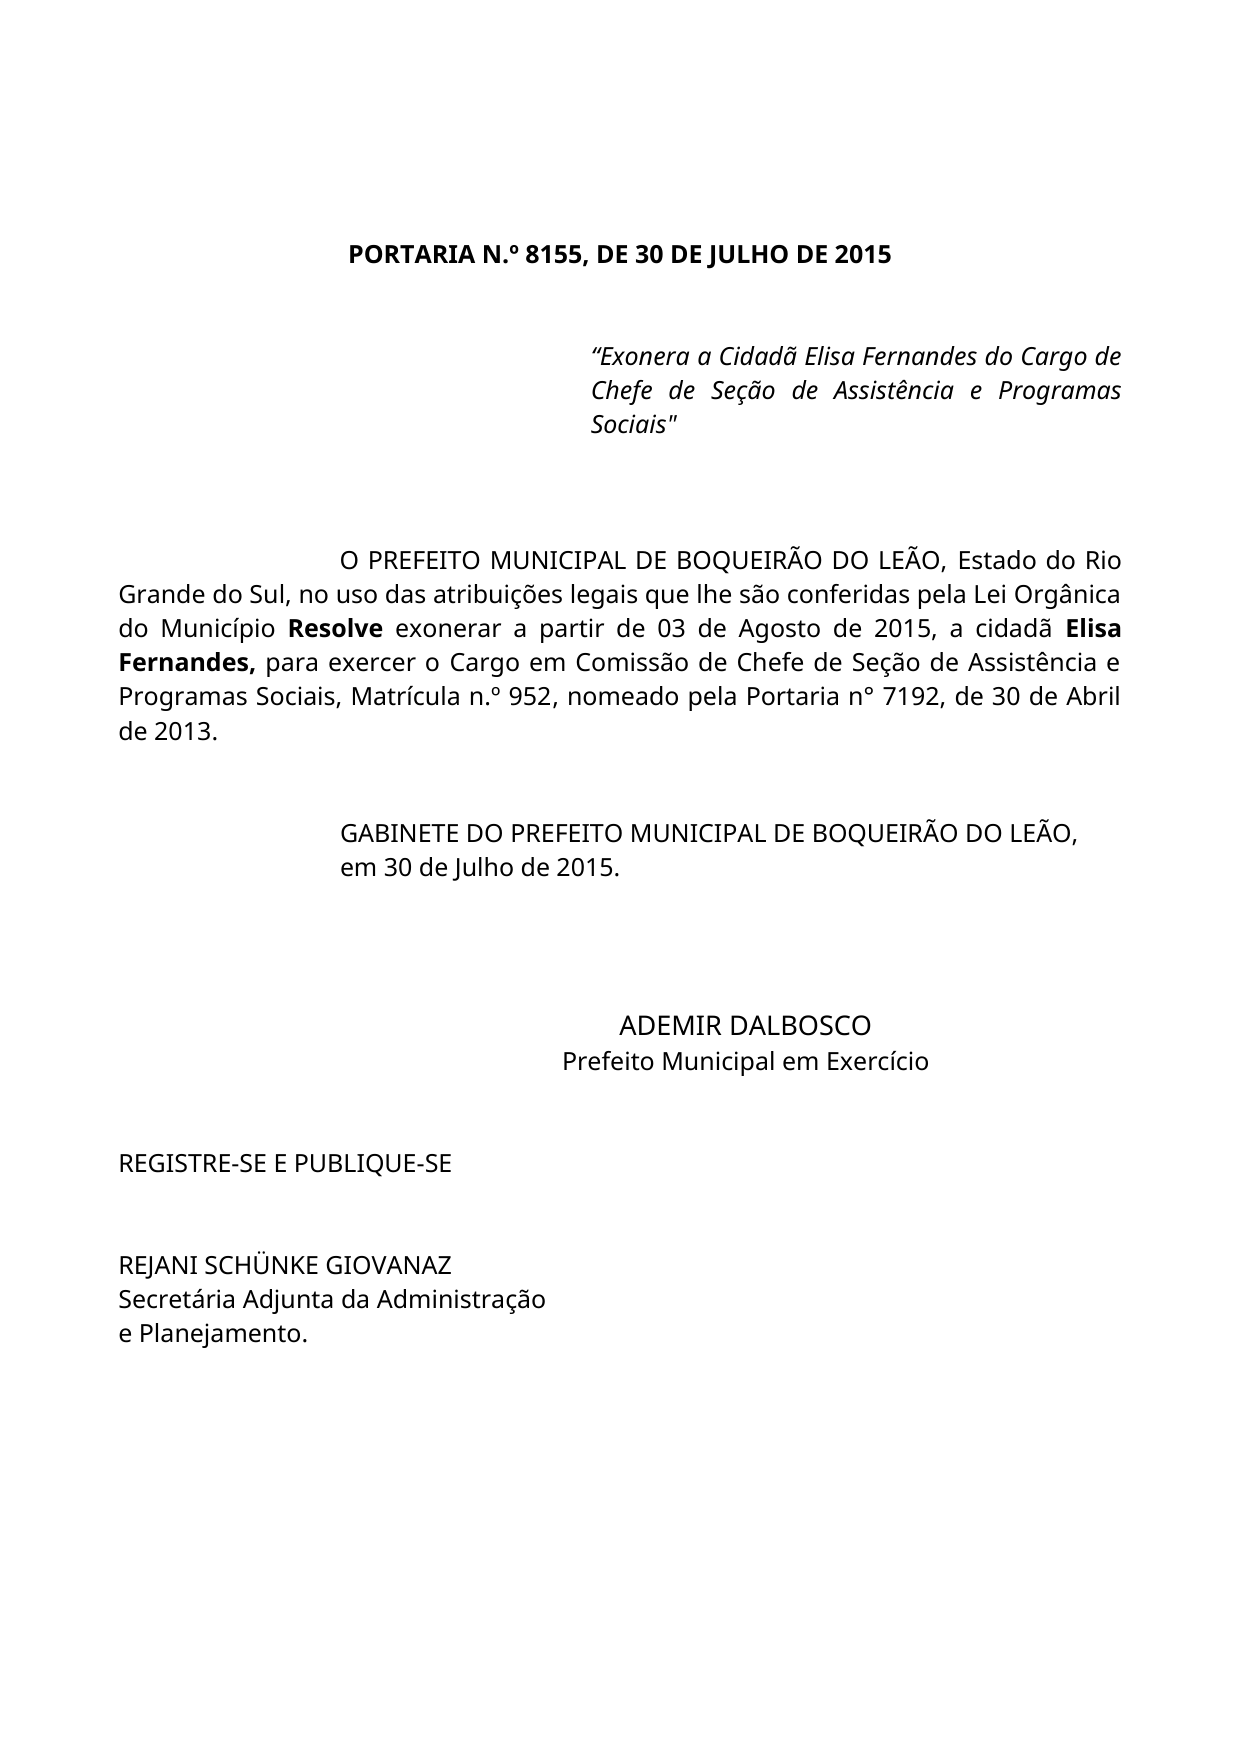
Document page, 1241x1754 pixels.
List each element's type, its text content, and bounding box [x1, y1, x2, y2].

text REGISTRE-SE E PUBLIQUE-SE [118, 1146, 1122, 1179]
text Secretária Adjunta da Administração [118, 1282, 1122, 1316]
text em 30 de Julho de 2015. [340, 849, 1122, 883]
text REJANI SCHÜNKE GIOVANAZ [118, 1248, 1122, 1282]
text Prefeito Municipal em Exercício [369, 1043, 1122, 1077]
title PORTARIA N.º 8155, DE 30 DE JULHO DE 2015 [118, 236, 1122, 270]
subtitle ADEMIR DALBOSCO [369, 1006, 1122, 1043]
text GABINETE DO PREFEITO MUNICIPAL DE BOQUEIRÃO DO LEÃO, [340, 815, 1122, 849]
text O PREFEITO MUNICIPAL DE BOQUEIRÃO DO LEÃO, Estado do Rio Grande do Sul, no uso das atribuições legais que lhe são conferidas pela Lei Orgânica do Município Resolve exonerar a partir de 03 de Agosto de 2015, a cidadã Elisa Fernandes, para exercer o Cargo em Comissão de Chefe de Seção de Assistência e Programas Sociais, Matrícula n.º 952, nomeado pela Portaria n° 7192, de 30 de Abril de 2013. [118, 543, 1122, 747]
text e Planejamento. [118, 1316, 1122, 1350]
text “Exonera a Cidadã Elisa Fernandes do Cargo de Chefe de Seção de Assistência e Programas Sociais" [591, 338, 1122, 441]
